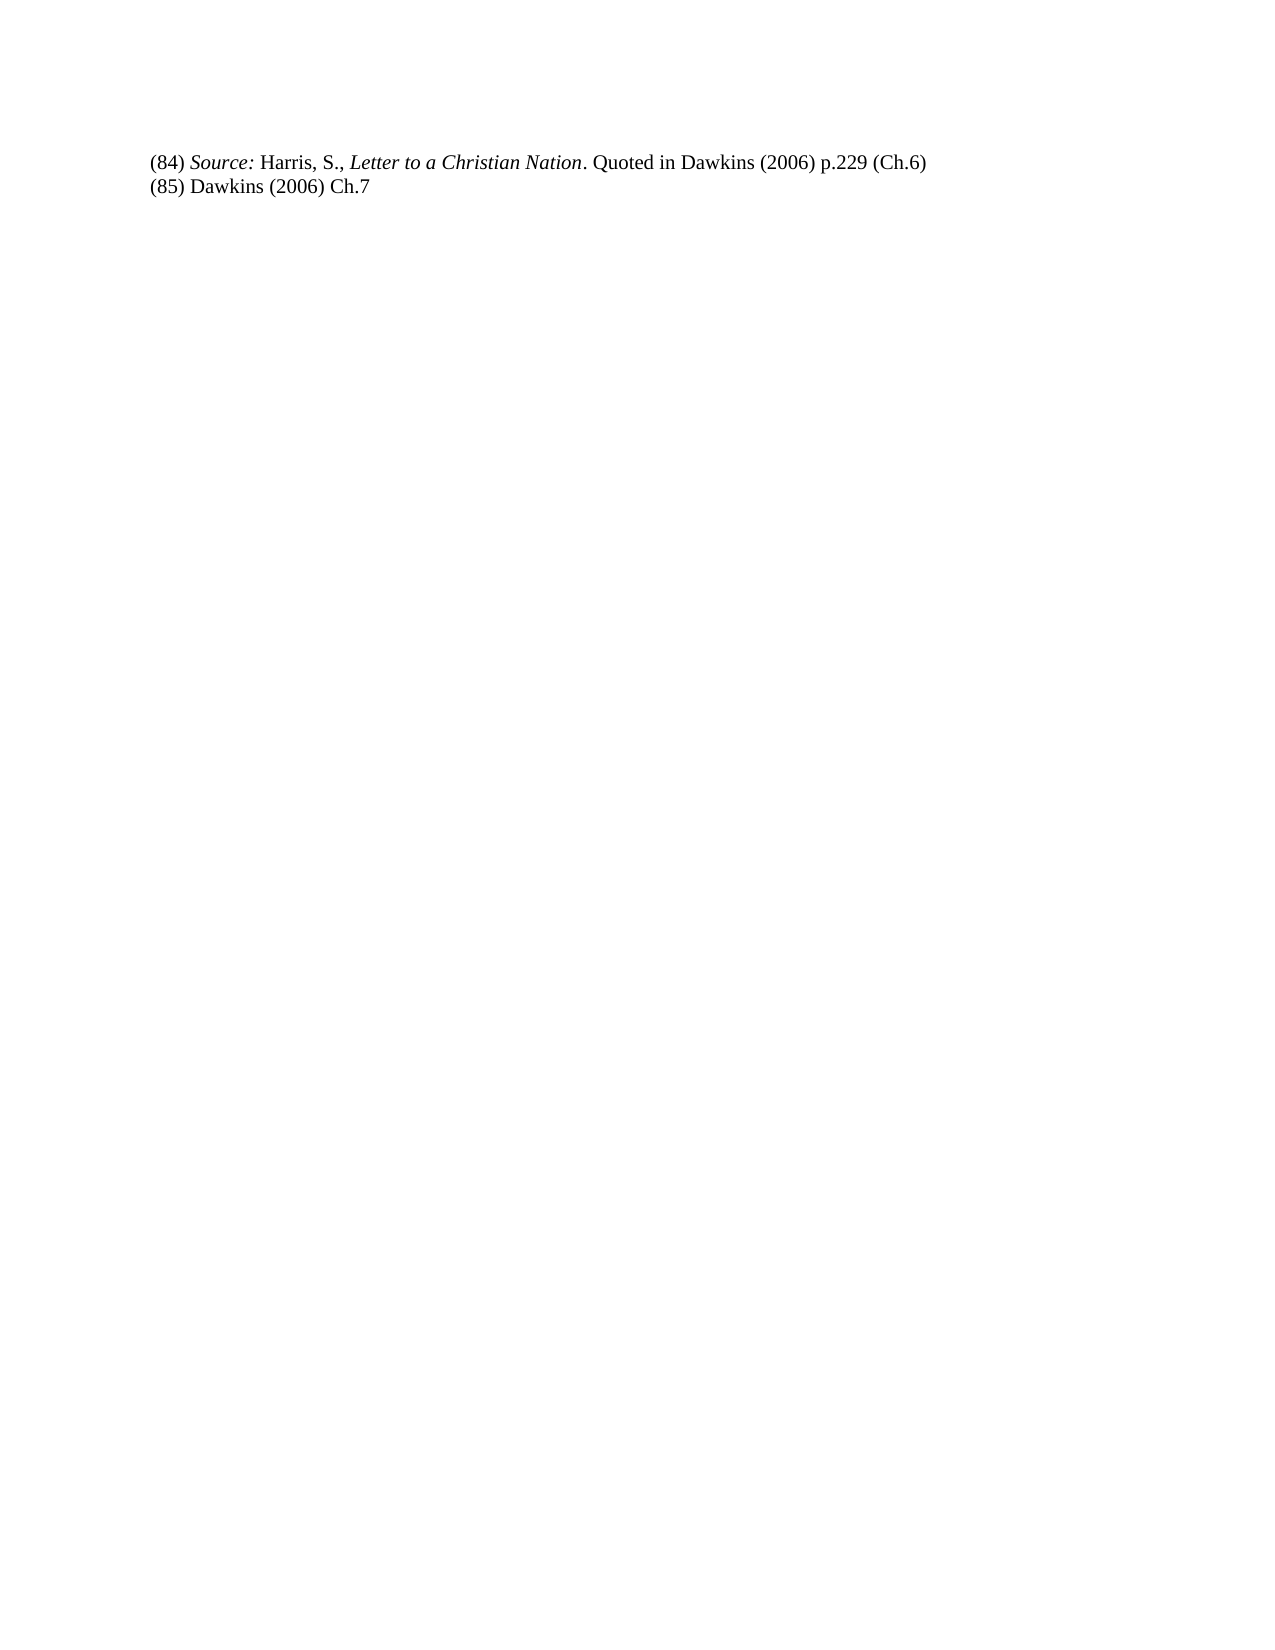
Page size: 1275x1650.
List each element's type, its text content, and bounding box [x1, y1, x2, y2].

text (84) Source: Harris, S., Letter to a Christian Nation. Quoted in Dawkins (2006) p.229 (Ch.6) [150, 150, 1173, 174]
text (85) Dawkins (2006) Ch.7 [150, 174, 1153, 198]
